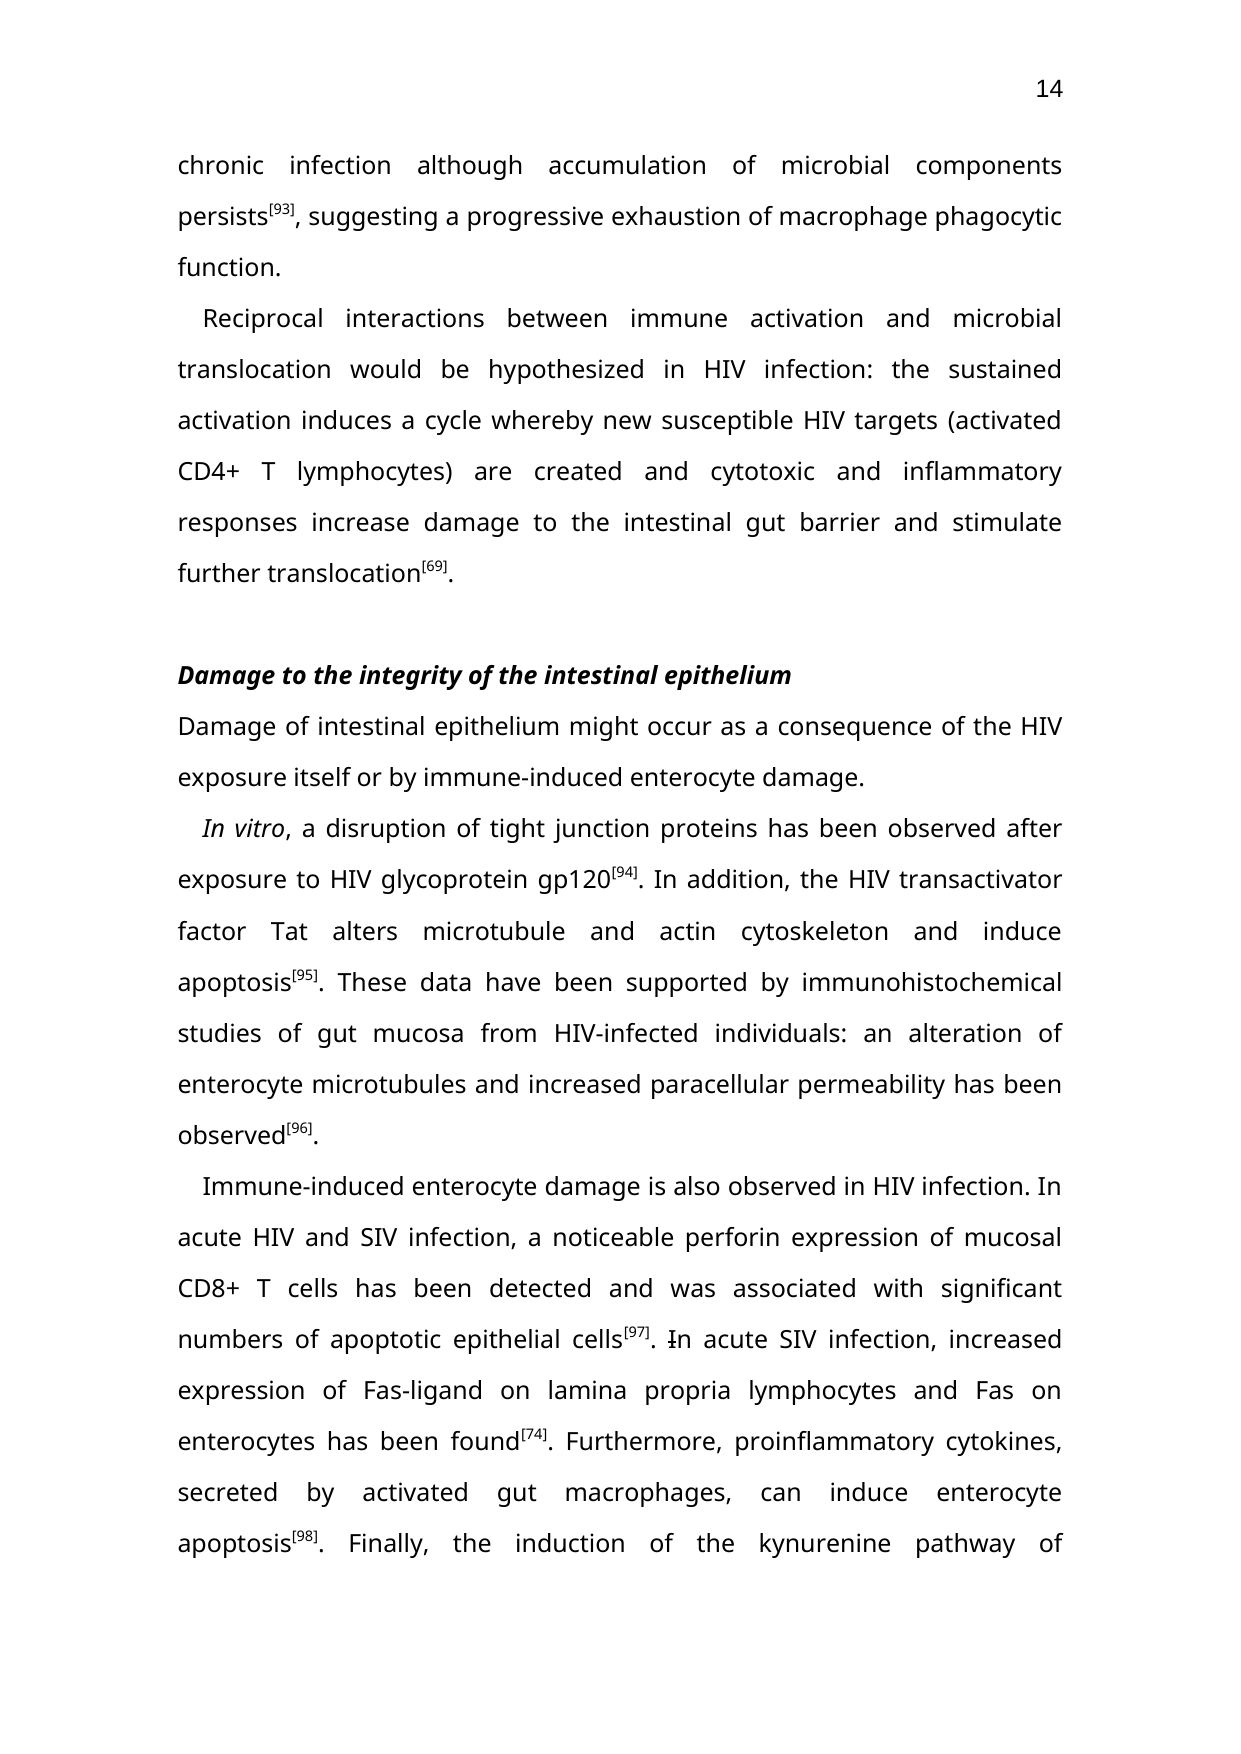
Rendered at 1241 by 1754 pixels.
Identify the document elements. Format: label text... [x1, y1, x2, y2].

text Damage to the integrity of the intestinal epithelium [177, 658, 1063, 692]
text Damage of intestinal epithelium might occur as a consequence of the HIV exposure itself or by immune-induced enterocyte damage. [177, 709, 1063, 794]
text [177, 148, 1063, 284]
text In vitro, a disruption of tight junction proteins has been observed after exposure to HIV glycoprotein gp120[94]. In addition, the HIV transactivator factor Tat alters microtubule and actin cytoskeleton and induce apoptosis[95]. These data have been supported by immunohistochemical studies of gut mucosa from HIV-infected individuals: an alteration of enterocyte microtubules and increased paracellular permeability has been observed[96]. [177, 811, 1063, 1151]
text Reciprocal interactions between immune activation and microbial translocation would be hypothesized in HIV infection: the sustained activation induces a cycle whereby new susceptible HIV targets (activated CD4+ T lymphocytes) are created and cytotoxic and inflammatory responses increase damage to the intestinal gut barrier and stimulate further translocation[69]. [177, 301, 1063, 590]
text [177, 1168, 1063, 1560]
